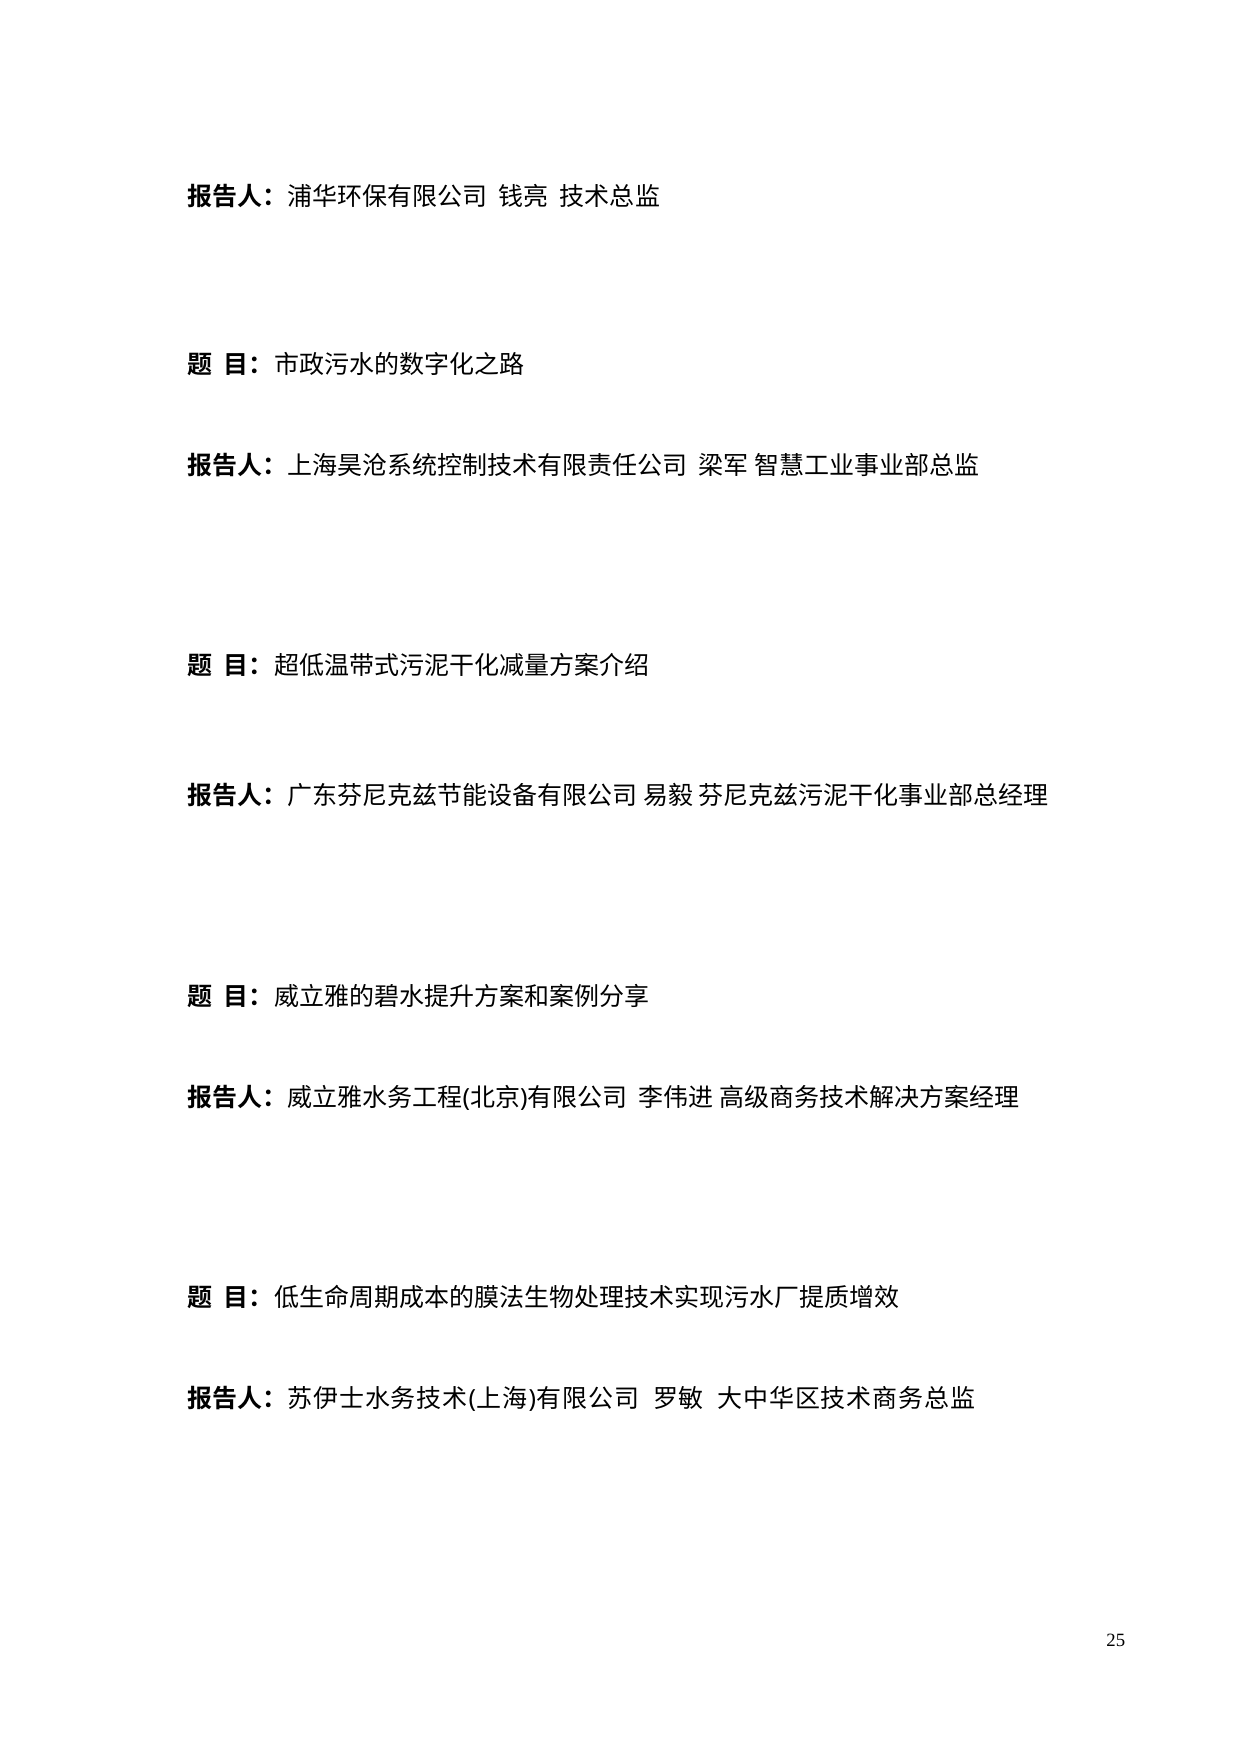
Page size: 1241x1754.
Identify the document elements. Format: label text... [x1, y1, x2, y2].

text 题 目：市政污水的数字化之路 [187, 330, 1125, 395]
text 题 目：超低温带式污泥干化减量方案介绍 报告人：广东芬尼克兹节能设备有限公司 易毅 芬尼克兹污泥干化事业部总经理 [187, 631, 1125, 826]
text 报告人：苏伊士水务技术(上海)有限公司 罗敏 大中华区技术商务总监 [187, 1364, 1125, 1429]
text 题 目：低生命周期成本的膜法生物处理技术实现污水厂提质增效 [187, 1263, 1125, 1328]
text 报告人：浦华环保有限公司 钱亮 技术总监 [187, 162, 1125, 227]
text 题 目：威立雅的碧水提升方案和案例分享 [187, 962, 1125, 1027]
text 报告人：威立雅水务工程(北京)有限公司 李伟进 高级商务技术解决方案经理 [187, 1063, 1125, 1128]
text 报告人：上海昊沧系统控制技术有限责任公司 梁军 智慧工业事业部总监 [187, 431, 1125, 496]
